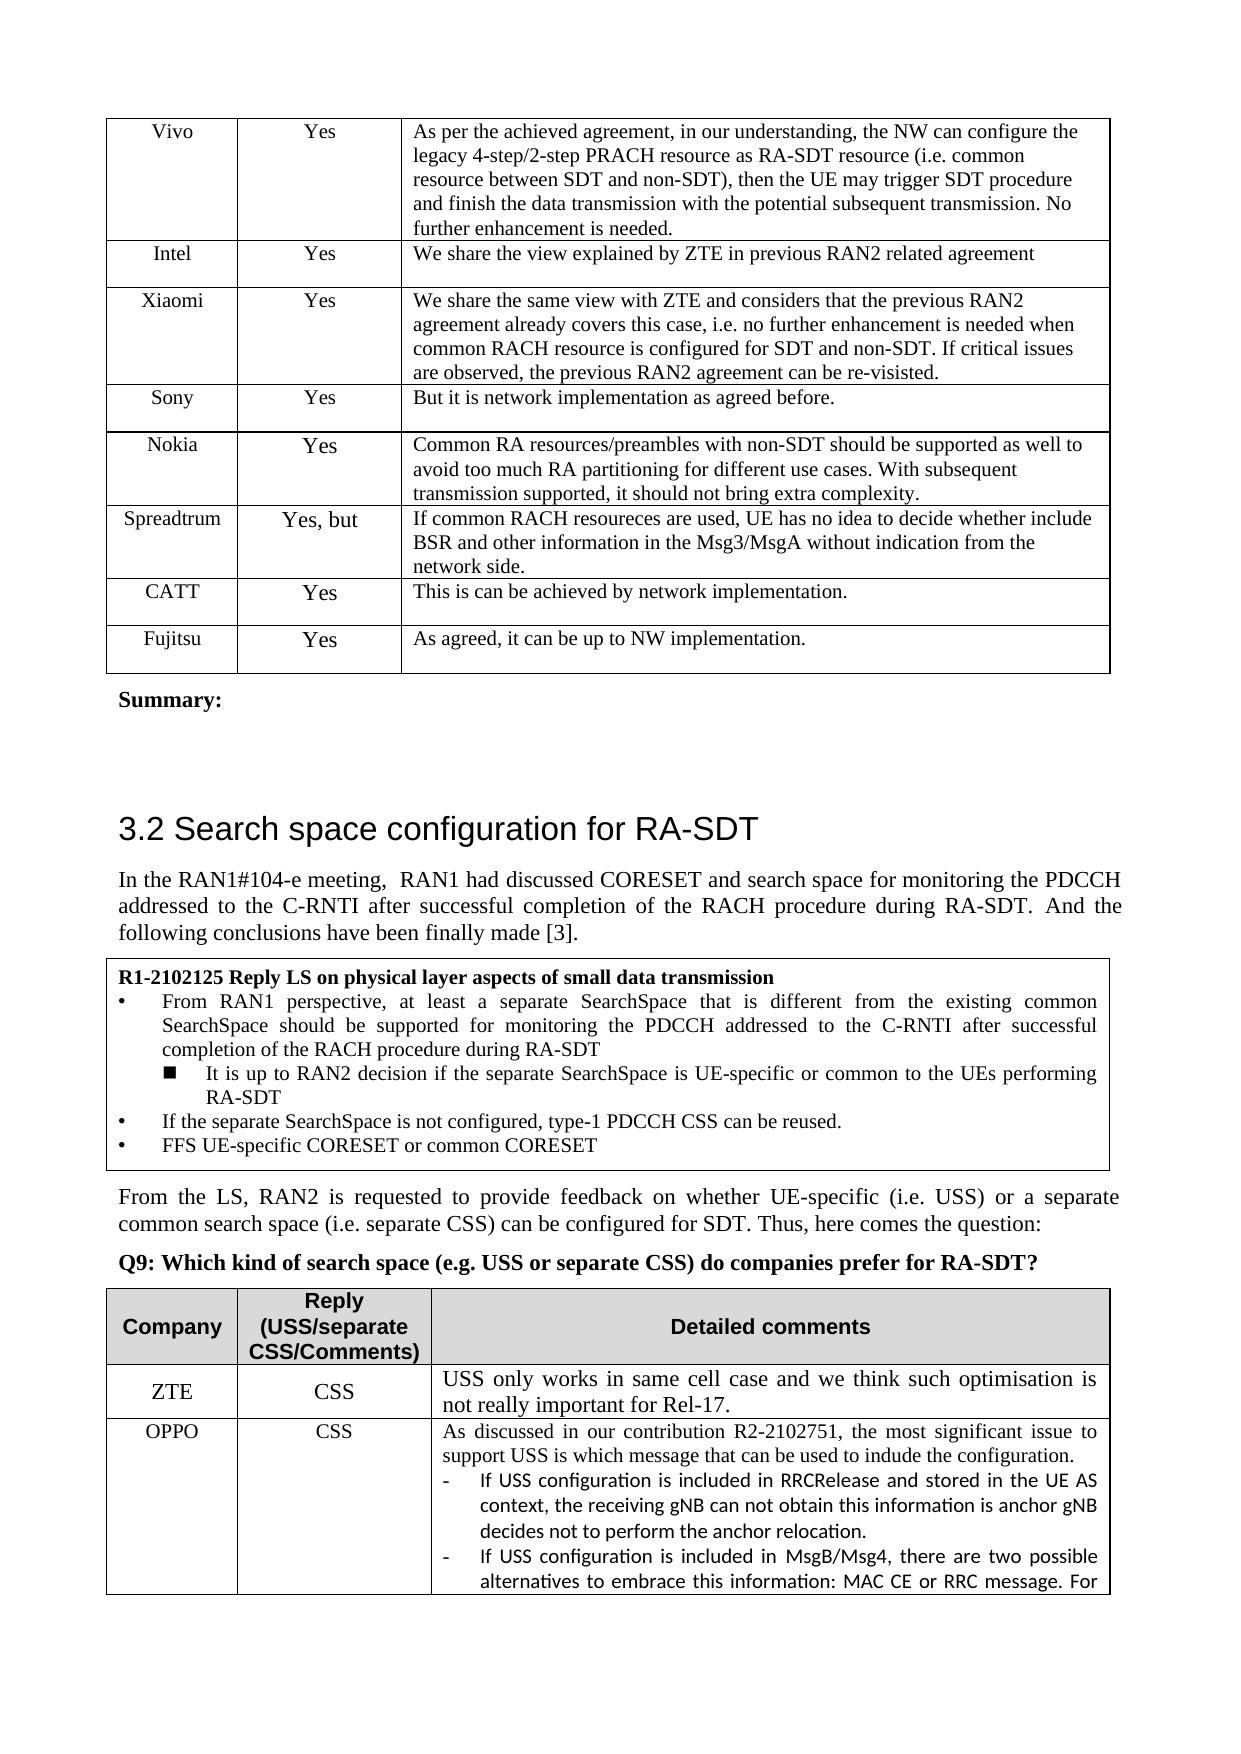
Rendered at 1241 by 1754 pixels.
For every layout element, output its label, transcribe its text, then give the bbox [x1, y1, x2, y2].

table_cell Sony [107, 385, 237, 431]
table_cell Fujitsu [107, 626, 237, 672]
table_cell This is can be achieved by network implementation. [402, 579, 1109, 625]
table_cell But it is network implementation as agreed before. [402, 385, 1109, 431]
table_cell As per the achieved agreement, in our understanding, the NW can configure the legacy 4-step/2-step PRACH resource as RA-SDT resource (i.e. common resource between SDT and non-SDT), then the UE may trigger SDT procedure and finish the data transmission with the potential subsequent transmission. No further enhancement is needed. [402, 119, 1109, 239]
table_cell Yes [238, 119, 401, 239]
table_cell Yes [238, 579, 401, 625]
subtitle Q9: Which kind of search space (e.g. USS or separate CSS) do companies prefer for RA-SDT? [118, 1248, 1122, 1275]
table_cell Yes [238, 241, 401, 287]
table_header Detailed comments [432, 1289, 1109, 1364]
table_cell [432, 1419, 1109, 1594]
text From the LS, RAN2 is requested to provide feedback on whether UE-specific (i.e. USS) or a separate common search space (i.e. separate CSS) can be configured for SDT. Thus, here comes the question: [118, 1183, 1122, 1236]
table_cell Common RA resources/preambles with non-SDT should be supported as well to avoid too much RA partitioning for different use cases. With subsequent transmission supported, it should not bring extra complexity. [402, 433, 1109, 504]
text Summary: [118, 686, 1122, 712]
table_cell OPPO [107, 1419, 237, 1594]
table_cell Vivo [107, 119, 237, 239]
table_cell Nokia [107, 433, 237, 504]
table_header Reply (USS/separate CSS/Comments) [238, 1289, 431, 1364]
table_cell Xiaomi [107, 288, 237, 384]
table_cell Yes [238, 288, 401, 384]
table_cell If common RACH resoureces are used, UE has no idea to decide whether include BSR and other information in the Msg3/MsgA without indication from the network side. [402, 506, 1109, 578]
table_cell Yes [238, 385, 401, 431]
table_cell Spreadtrum [107, 506, 237, 578]
table_cell As agreed, it can be up to NW implementation. [402, 626, 1109, 672]
text In the RAN1#104-e meeting, RAN1 had discussed CORESET and search space for monitoring the PDCCH addressed to the C-RNTI after successful completion of the RACH procedure during RA-SDT. And the following conclusions have been finally made [3]. [118, 866, 1122, 945]
table_cell CSS [238, 1419, 431, 1594]
table_cell We share the view explained by ZTE in previous RAN2 related agreement [402, 241, 1109, 287]
table_cell Yes [238, 433, 401, 504]
subtitle 3.2 Search space configuration for RA-SDT [118, 809, 1122, 847]
table_header Company [107, 1289, 237, 1364]
table_cell Yes, but [238, 506, 401, 578]
table_cell Yes [238, 626, 401, 672]
table_cell Intel [107, 241, 237, 287]
table_cell ZTE [107, 1365, 237, 1418]
table_cell USS only works in same cell case and we think such optimisation is not really important for Rel-17. [432, 1365, 1109, 1418]
table_cell CSS [238, 1365, 431, 1418]
table_header R1-2102125 Reply LS on physical layer aspects of small data transmission From RAN1 perspective, at least a separate SearchSpace that is different from the existing common SearchSpace should be supported for monitoring the PDCCH addressed to the C-RNTI after successful completion of the RACH procedure during RA-SDT It is up to RAN2 decision if the separate SearchSpace is UE-specific or common to the UEs performing RA-SDT If the separate SearchSpace is not configured, type-1 PDCCH CSS can be reused. FFS UE-specific CORESET or common CORESET [107, 959, 1109, 1170]
table_cell We share the same view with ZTE and considers that the previous RAN2 agreement already covers this case, i.e. no further enhancement is needed when common RACH resource is configured for SDT and non-SDT. If critical issues are observed, the previous RAN2 agreement can be re-visisted. [402, 288, 1109, 384]
table_cell CATT [107, 579, 237, 625]
